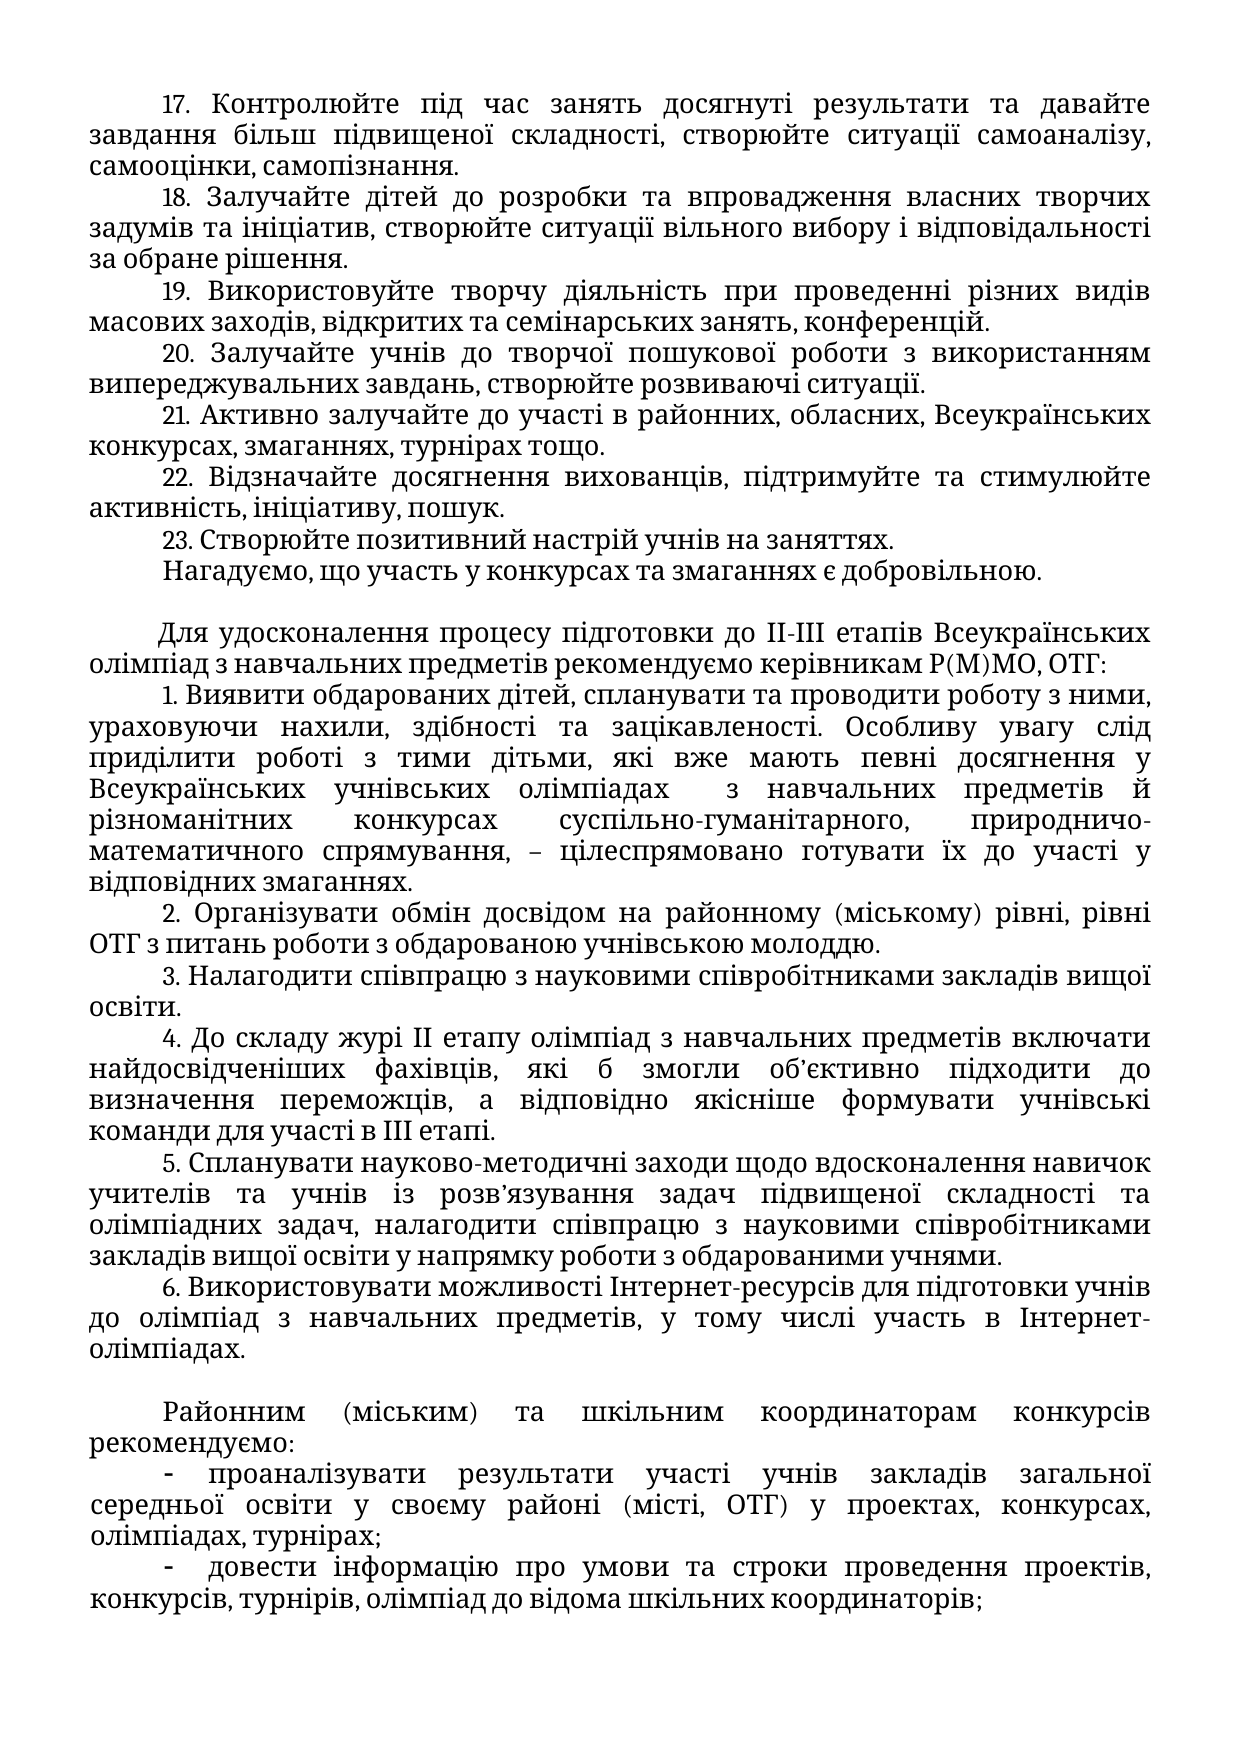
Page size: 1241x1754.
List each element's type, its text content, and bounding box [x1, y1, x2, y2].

list довести інформацію про умови та строки проведення проектів, конкурсів, турнірів, олімпіад до відома шкільних координаторів; [90, 1552, 1152, 1615]
text Для удосконалення процесу підготовки до ІІ-ІІІ етапів Всеукраїнських олімпіад з навчальних предметів рекомендуємо керівникам Р(М)МО, ОТГ: [89, 618, 1152, 680]
text 21. Активно залучайте до участі в районних, обласних, Всеукраїнських конкурсах, змаганнях, турнірах тощо. [89, 400, 1152, 462]
text 3. Налагодити співпрацю з науковими співробітниками закладів вищої освіти. [89, 961, 1152, 1023]
text 20. Залучайте учнів до творчої пошукової роботи з використанням випереджувальних завдань, створюйте розвиваючі ситуації. [89, 338, 1152, 400]
text 19. Використовуйте творчу діяльність при проведенні різних видів масових заходів, відкритих та семінарських занять, конференцій. [89, 276, 1152, 338]
text 4. До складу журі ІІ етапу олімпіад з навчальних предметів включати найдосвідченіших фахівців, які б змогли об’єктивно підходити до визначення переможців, а відповідно якісніше формувати учнівські команди для участі в ІІІ етапі. [89, 1023, 1152, 1148]
text 17. Контролюйте під час занять досягнуті результати та давайте завдання більш підвищеної складності, створюйте ситуації самоаналізу, самооцінки, самопізнання. [89, 89, 1152, 182]
text 2. Організувати обмін досвідом на районному (міському) рівні, рівні ОТГ з питань роботи з обдарованою учнівською молоддю. [89, 898, 1152, 961]
text Районним (міським) та шкільним координаторам конкурсів рекомендуємо: [89, 1397, 1152, 1459]
text 22. Відзначайте досягнення вихованців, підтримуйте та стимулюйте активність, ініціативу, пошук. [89, 462, 1152, 525]
text Нагадуємо, що участь у конкурсах та змаганнях є добровільною. [89, 556, 1152, 587]
list проаналізувати результати участі учнів закладів загальної середньої освіти у своєму районі (місті, ОТГ) у проектах, конкурсах, олімпіадах, турнірах; [90, 1459, 1152, 1552]
text 23. Створюйте позитивний настрій учнів на заняттях. [89, 525, 1152, 556]
text 1. Виявити обдарованих дітей, спланувати та проводити роботу з ними, ураховуючи нахили, здібності та зацікавленості. Особливу увагу слід приділити роботі з тими дітьми, які вже мають певні досягнення у Всеукраїнських учнівських олімпіадах з навчальних предметів й різноманітних конкурсах суспільно-гуманітарного, природничо-математичного спрямування, – цілеспрямовано готувати їх до участі у відповідних змаганнях. [89, 680, 1152, 898]
text 6. Використовувати можливості Інтернет-ресурсів для підготовки учнів до олімпіад з навчальних предметів, у тому числі участь в Інтернет-олімпіадах. [89, 1272, 1152, 1366]
text 5. Спланувати науково-методичні заходи щодо вдосконалення навичок учителів та учнів із розв’язування задач підвищеної складності та олімпіадних задач, налагодити співпрацю з науковими співробітниками закладів вищої освіти у напрямку роботи з обдарованими учнями. [89, 1148, 1152, 1272]
text 18. Залучайте дітей до розробки та впровадження власних творчих задумів та ініціатив, створюйте ситуації вільного вибору і відповідальності за обране рішення. [89, 182, 1152, 276]
